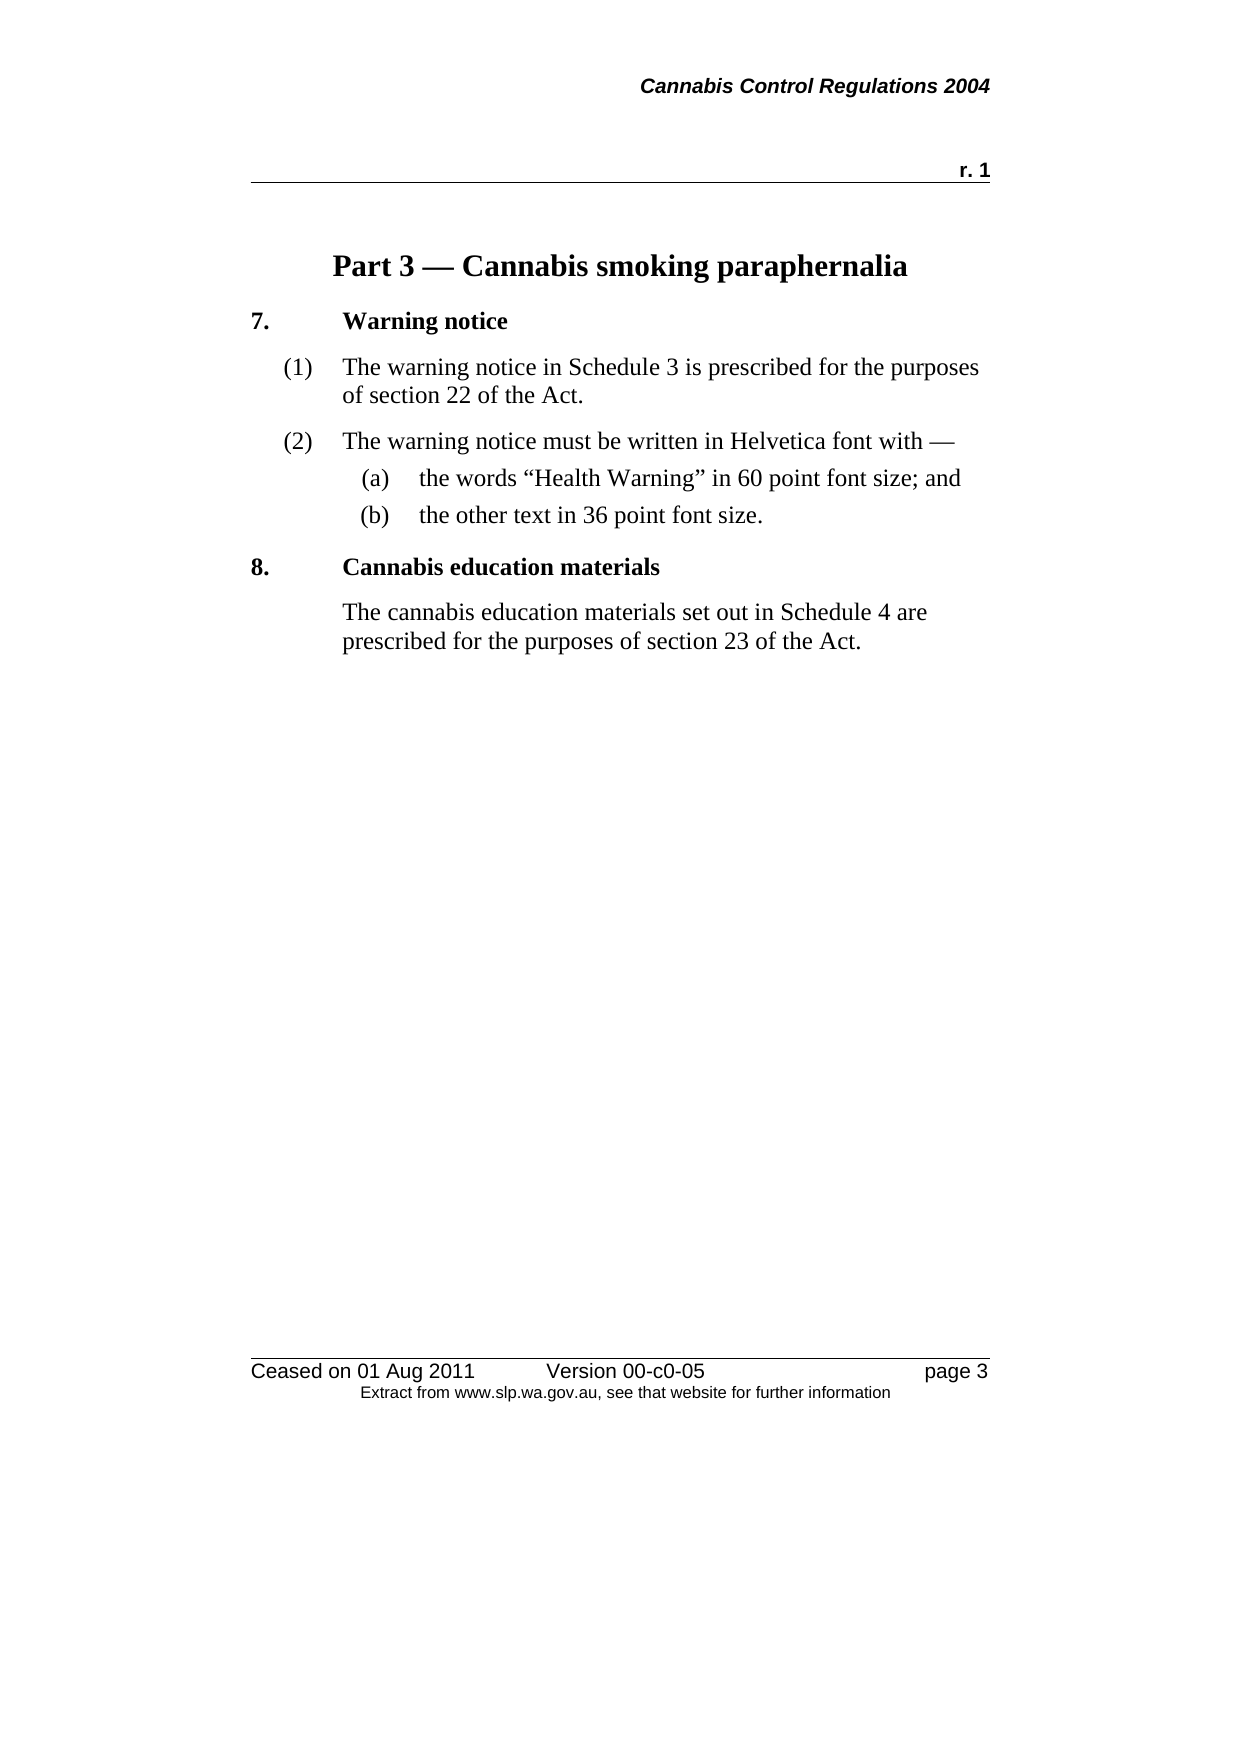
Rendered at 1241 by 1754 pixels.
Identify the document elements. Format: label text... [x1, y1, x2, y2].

subtitle 7. Warning notice [251, 306, 990, 335]
text (1) The warning notice in Schedule 3 is prescribed for the purposes of section 22 of the Act. [251, 352, 990, 409]
text (a) the words “Health Warning” in 60 point font size; and [251, 463, 990, 492]
text (b) the other text in 36 point font size. [251, 500, 990, 529]
text (2) The warning notice must be written in Helvetica font with — [251, 426, 990, 455]
subtitle Part 3 — Cannabis smoking paraphernalia [251, 247, 990, 283]
subtitle 8. Cannabis education materials [251, 552, 990, 581]
text The cannabis education materials set out in Schedule 4 are prescribed for the purposes of section 23 of the Act. [251, 597, 990, 655]
